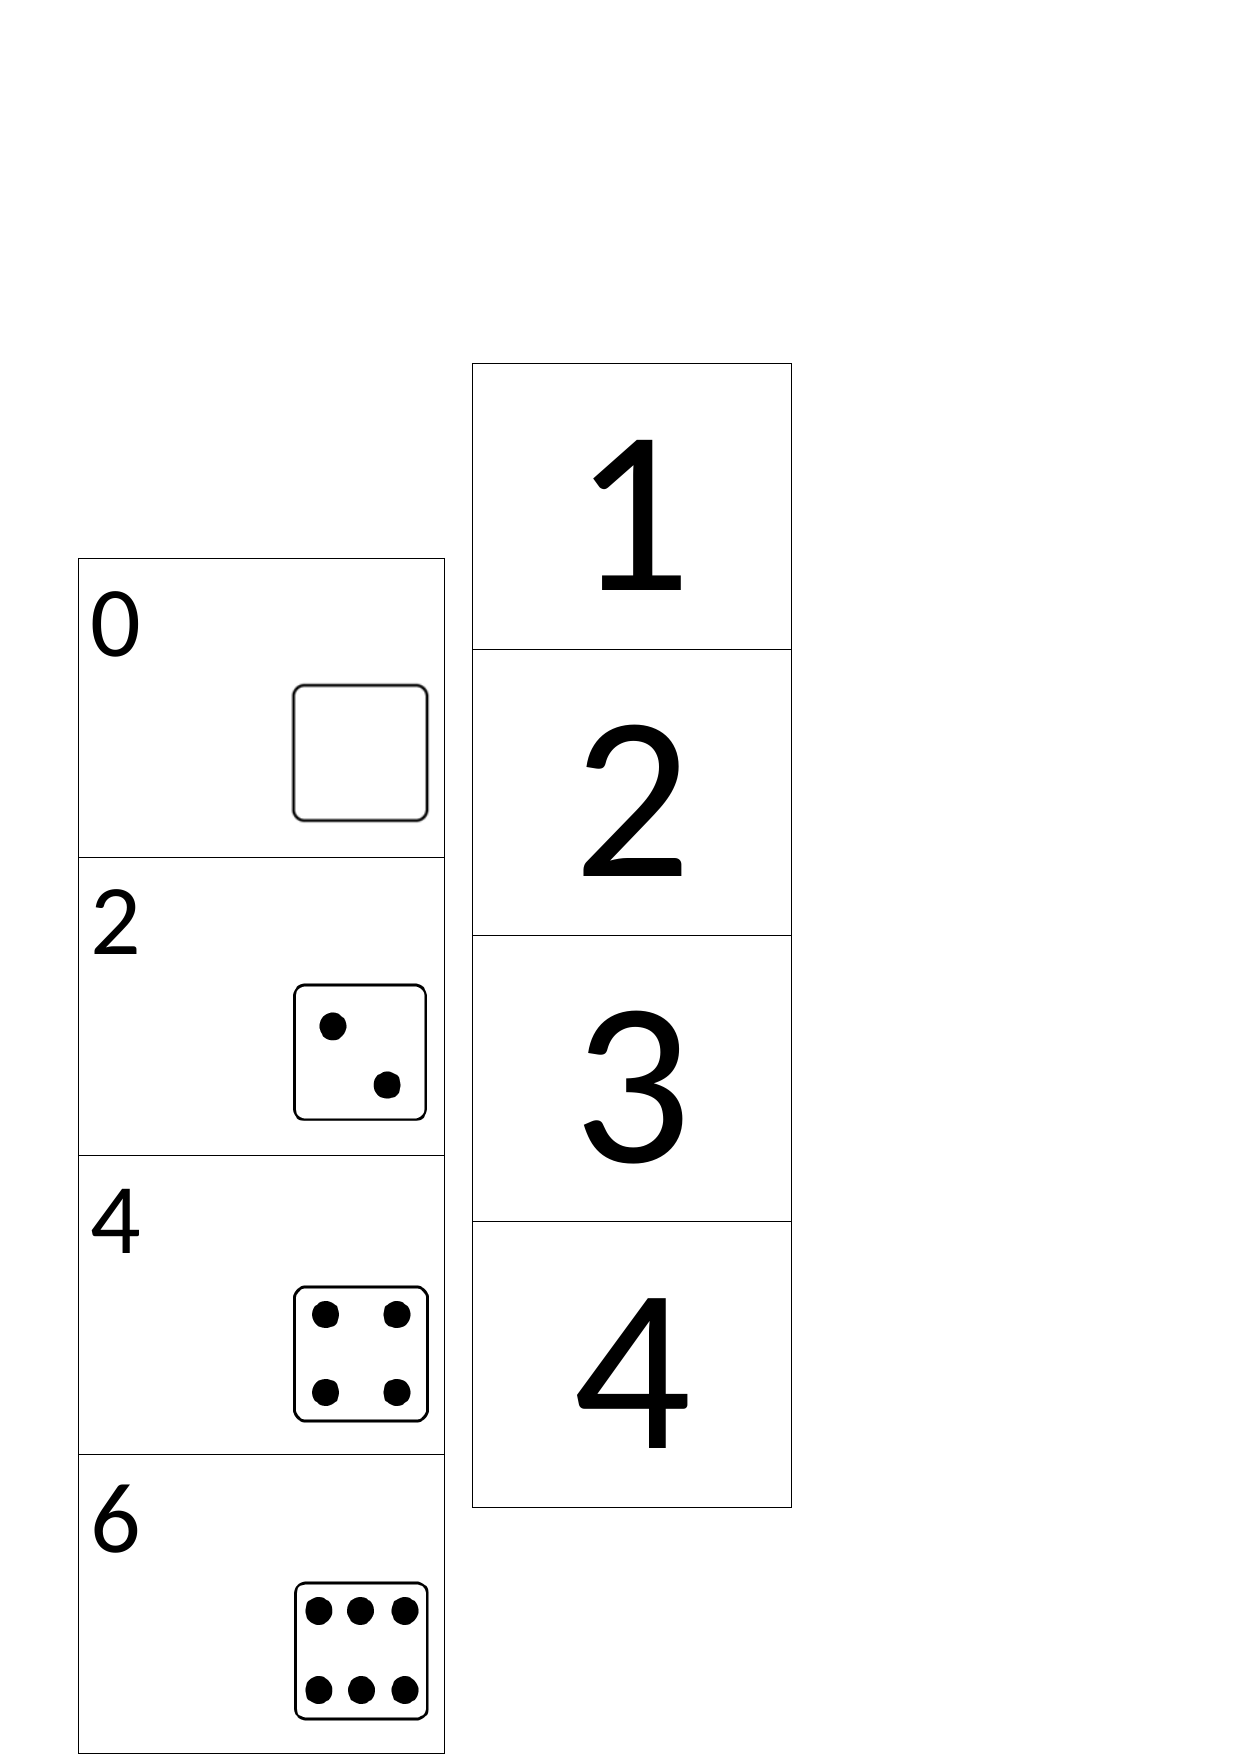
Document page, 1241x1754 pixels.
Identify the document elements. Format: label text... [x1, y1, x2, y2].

table_cell 3 [473, 936, 791, 1221]
table_header 0 [79, 559, 444, 857]
picture [285, 979, 434, 1128]
picture [285, 1577, 434, 1725]
picture [285, 1278, 434, 1427]
table_cell 6 [79, 1455, 444, 1753]
table_header 1 [473, 364, 791, 649]
table_cell 2 [473, 650, 791, 935]
table_cell 4 [473, 1222, 791, 1507]
table_cell 2 [79, 858, 444, 1155]
table_cell 4 [79, 1156, 444, 1454]
picture [285, 681, 434, 829]
